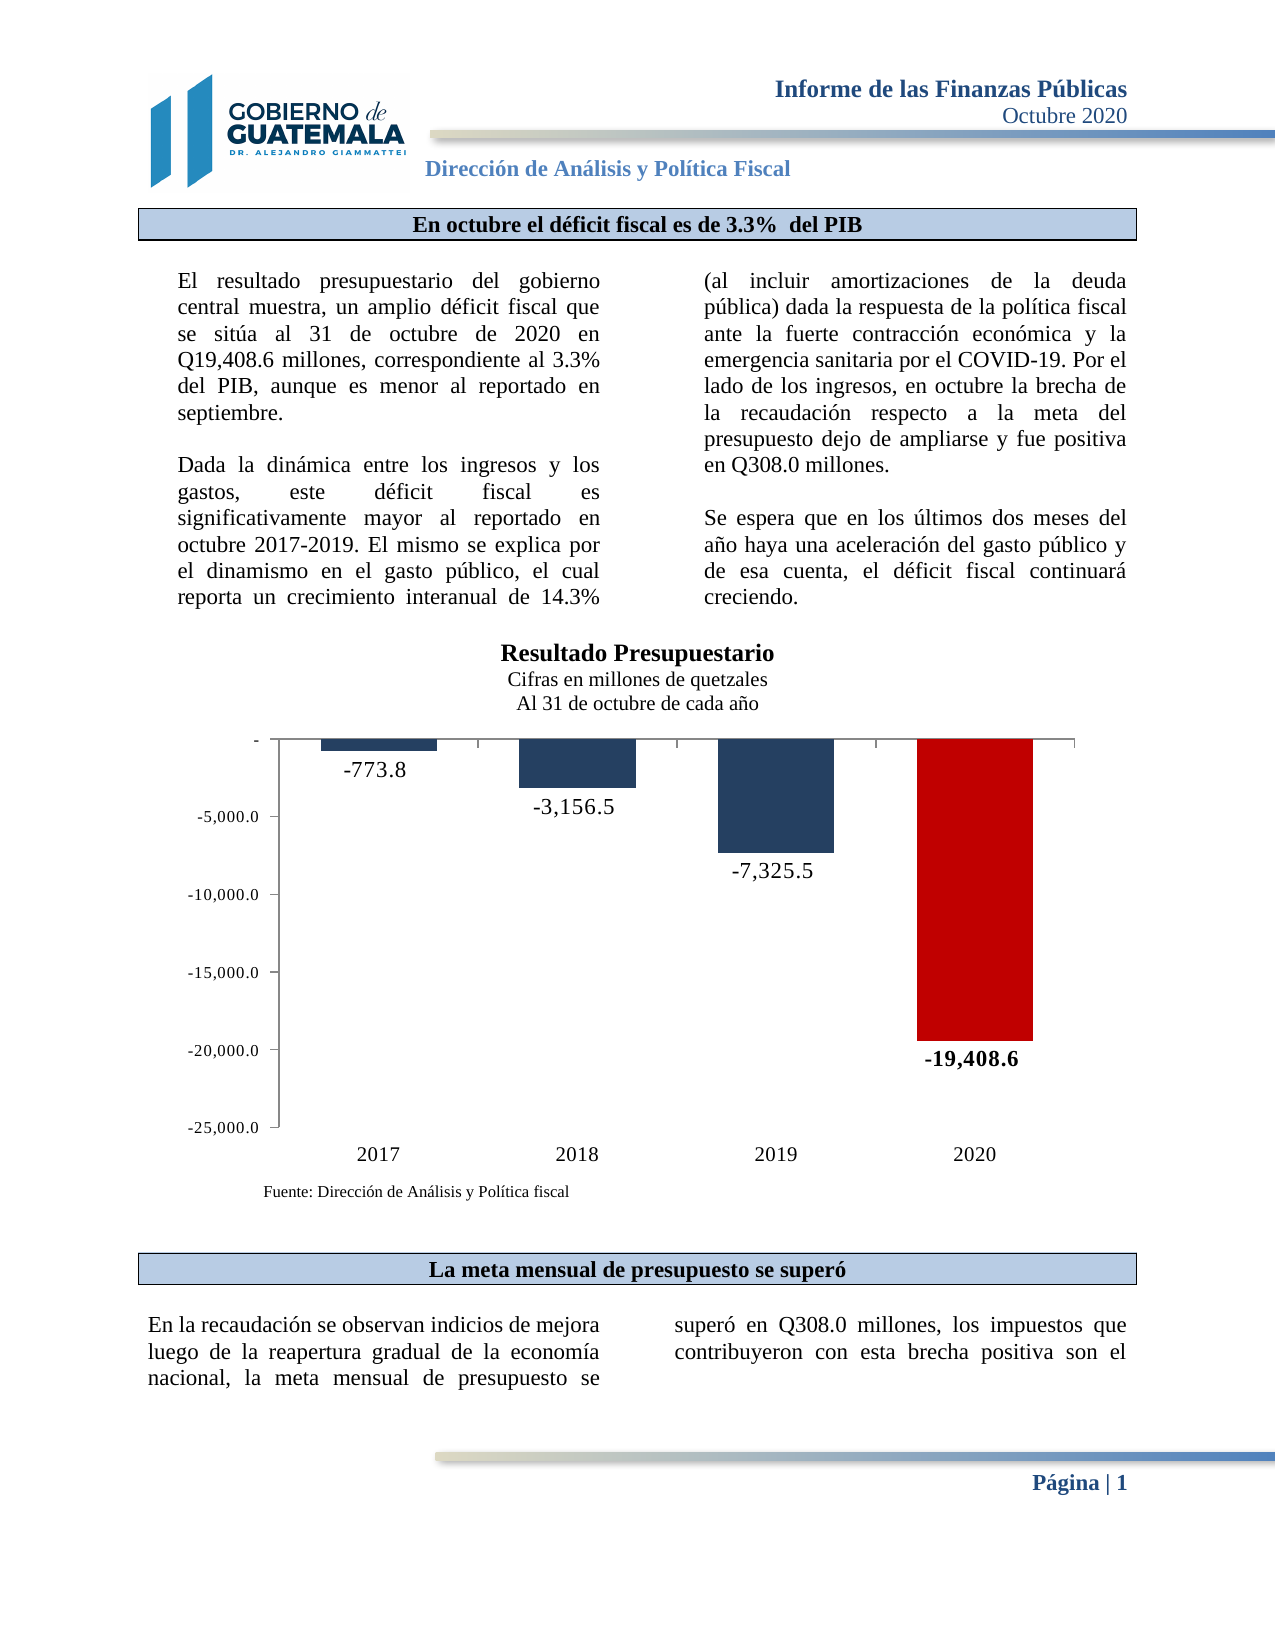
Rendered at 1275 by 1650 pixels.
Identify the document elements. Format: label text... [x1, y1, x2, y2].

text Resultado Presupuestario [148, 638, 1127, 667]
text Dada la dinámica entre los ingresos y los gastos, este déficit fiscal es significativamente mayor al reportado en octubre 2017-2019. El mismo se explica por el dinamismo en el gasto público, el cual reporta un crecimiento interanual de 14.3% (al incluir amortizaciones de la deuda pública) dada la respuesta de la política fiscal ante la fuerte contracción económica y la emergencia sanitaria por el COVID-19. Por el lado de los ingresos, en octubre la brecha de la recaudación respecto a la meta del presupuesto dejo de ampliarse y fue positiva en Q308.0 millones. [177, 452, 601, 610]
text La meta mensual de presupuesto se superó [139, 1254, 1136, 1284]
text Se espera que en los últimos dos meses del año haya una aceleración del gasto público y de esa cuenta, el déficit fiscal continuará creciendo. [704, 504, 1127, 610]
text Fuente: Dirección de Análisis y Política fiscal [221, 1182, 1127, 1201]
text Cifras en millones de quetzales [148, 667, 1127, 691]
text Al 31 de octubre de cada año [148, 691, 1127, 715]
picture [147, 73, 410, 193]
text En octubre el déficit fiscal es de 3.3% del PIB [139, 209, 1136, 239]
text Dada la dinámica entre los ingresos y los gastos, este déficit fiscal es significativamente mayor al reportado en octubre 2017-2019. El mismo se explica por el dinamismo en el gasto público, el cual reporta un crecimiento interanual de 14.3% (al incluir amortizaciones de la deuda pública) dada la respuesta de la política fiscal ante la fuerte contracción económica y la emergencia sanitaria por el COVID-19. Por el lado de los ingresos, en octubre la brecha de la recaudación respecto a la meta del presupuesto dejo de ampliarse y fue positiva en Q308.0 millones. [704, 267, 1127, 478]
text El resultado presupuestario del gobierno central muestra, un amplio déficit fiscal que se sitúa al 31 de octubre de 2020 en Q19,408.6 millones, correspondiente al 3.3% del PIB, aunque es menor al reportado en septiembre. [177, 267, 601, 425]
